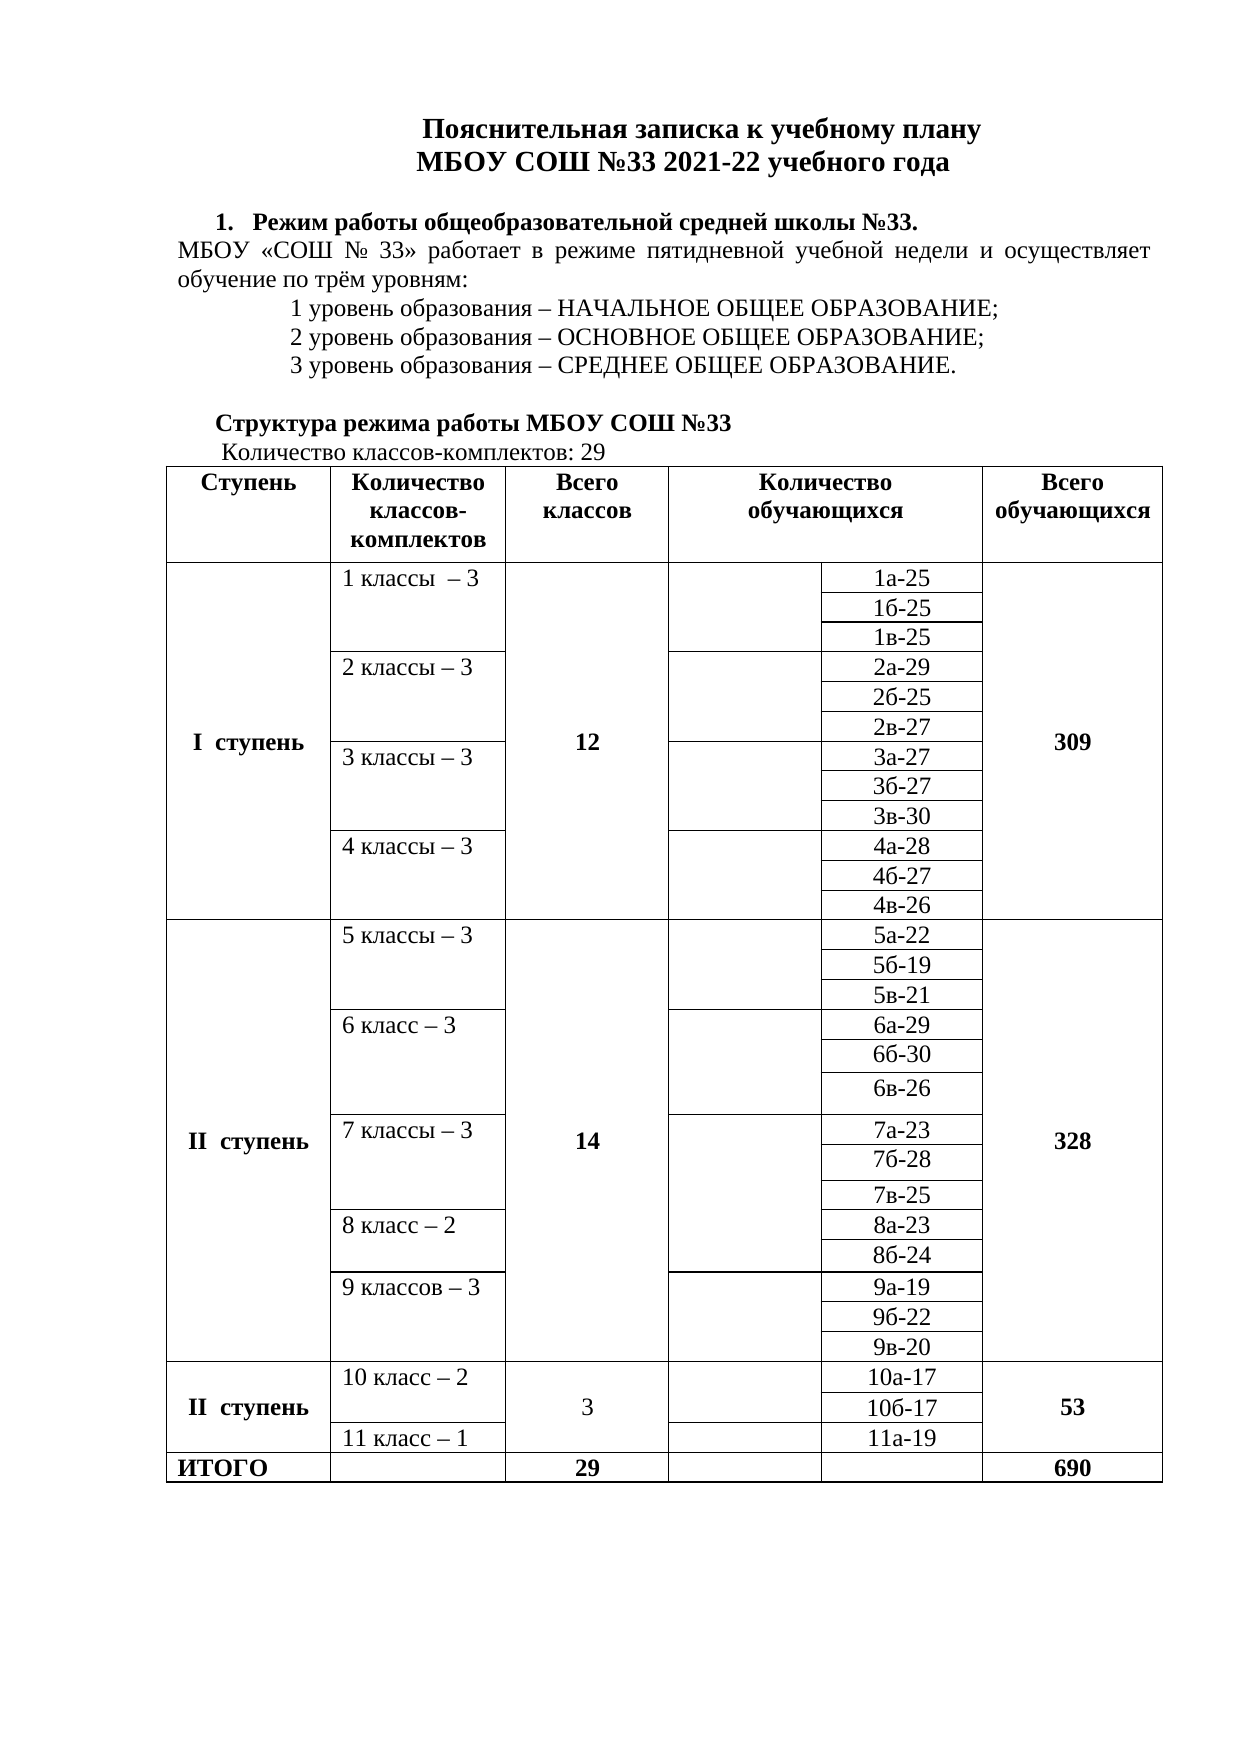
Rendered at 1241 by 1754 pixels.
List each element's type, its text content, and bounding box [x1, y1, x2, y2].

table_cell [669, 1453, 821, 1481]
table_cell 328 [983, 920, 1162, 1361]
table_cell 9в-20 [822, 1332, 982, 1361]
table_cell 9а-19 [822, 1273, 982, 1301]
table_cell 29 [506, 1453, 668, 1481]
table_cell II ступень [167, 920, 330, 1361]
table_cell 9б-22 [822, 1302, 982, 1331]
table_cell 6в-26 [822, 1073, 982, 1114]
table_cell 6 класс – 3 [331, 1010, 505, 1114]
table_cell 5а-22 [822, 920, 982, 949]
table_cell [669, 831, 821, 919]
table_header Всего классов [506, 467, 668, 562]
table_cell 4в-26 [822, 891, 982, 919]
table_cell I ступень [167, 563, 330, 919]
table_cell 10а-17 [822, 1362, 982, 1392]
table_cell 3б-27 [822, 771, 982, 800]
table_cell 3а-27 [822, 742, 982, 770]
table_cell 11а-19 [822, 1423, 982, 1452]
table_cell 7 классы – 3 [331, 1115, 505, 1209]
table_cell 2 классы – 3 [331, 652, 505, 741]
table_cell 7б-28 [822, 1145, 982, 1179]
table_cell 10 класс – 2 [331, 1362, 505, 1422]
table_cell 4 классы – 3 [331, 831, 505, 919]
table_cell [669, 1273, 821, 1361]
table_cell [669, 1115, 821, 1271]
text 2 уровень образования – ОСНОВНОЕ ОБЩЕЕ ОБРАЗОВАНИЕ; [290, 322, 1152, 351]
text МБОУ СОШ №33 2021-22 учебного года [215, 144, 1152, 178]
table_cell 8а-23 [822, 1210, 982, 1239]
list Режим работы общеобразовательной средней школы №33. [215, 207, 1152, 236]
table_cell 53 [983, 1362, 1162, 1452]
table_header Всего обучающихся [983, 467, 1162, 562]
table_cell 2в-27 [822, 712, 982, 741]
table_cell 8 класс – 2 [331, 1210, 505, 1271]
list Пояснительная записка к учебному плану [252, 111, 1152, 144]
table_cell 6а-29 [822, 1010, 982, 1038]
text 1 уровень образования – НАЧАЛЬНОЕ ОБЩЕЕ ОБРАЗОВАНИЕ; [290, 293, 1152, 322]
text Количество классов-комплектов: 29 [215, 437, 1152, 466]
table_cell [669, 563, 821, 651]
table_cell [822, 1453, 982, 1481]
table_cell 1б-25 [822, 593, 982, 621]
table_cell 10б-17 [822, 1393, 982, 1422]
table_cell 4а-28 [822, 831, 982, 860]
table_cell 1а-25 [822, 563, 982, 592]
table_cell 7а-23 [822, 1115, 982, 1143]
table_cell 6б-30 [822, 1040, 982, 1072]
table_header Количество классов-комплектов [331, 467, 505, 562]
table_cell 8б-24 [822, 1240, 982, 1271]
table_cell 5в-21 [822, 980, 982, 1009]
table_cell 14 [506, 920, 668, 1361]
table_cell 309 [983, 563, 1162, 919]
table_cell 12 [506, 563, 668, 919]
table_cell 690 [983, 1453, 1162, 1481]
table_cell 3 [506, 1362, 668, 1452]
table_cell 5б-19 [822, 950, 982, 979]
table_cell 11 класс – 1 [331, 1423, 505, 1452]
table_cell ИТОГО [167, 1453, 330, 1481]
table_cell 4б-27 [822, 861, 982, 889]
table_cell [669, 1010, 821, 1114]
table_cell [669, 742, 821, 830]
table_cell 9 классов – 3 [331, 1273, 505, 1361]
table_cell 2б-25 [822, 682, 982, 711]
table_header Количество обучающихся [669, 467, 982, 562]
text 3 уровень образования – СРЕДНЕЕ ОБЩЕЕ ОБРАЗОВАНИЕ. [290, 351, 1152, 379]
table_cell [669, 1423, 821, 1452]
table_cell [669, 920, 821, 1009]
table_cell 3 классы – 3 [331, 742, 505, 830]
table_cell [669, 652, 821, 741]
table_cell II ступень [167, 1362, 330, 1452]
table_cell 3в-30 [822, 801, 982, 830]
table_cell 2а-29 [822, 652, 982, 681]
table_header Ступень [167, 467, 330, 562]
table_cell 1 классы – 3 [331, 563, 505, 651]
text МБОУ «СОШ № 33» работает в режиме пятидневной учебной недели и осуществляет обучение по трём уровням: [177, 236, 1152, 293]
table_cell 1в-25 [822, 623, 982, 651]
text Структура режима работы МБОУ СОШ №33 [215, 408, 1152, 437]
table_cell [331, 1453, 505, 1481]
table_cell 7в-25 [822, 1181, 982, 1209]
table_cell 5 классы – 3 [331, 920, 505, 1009]
table_cell [669, 1362, 821, 1422]
